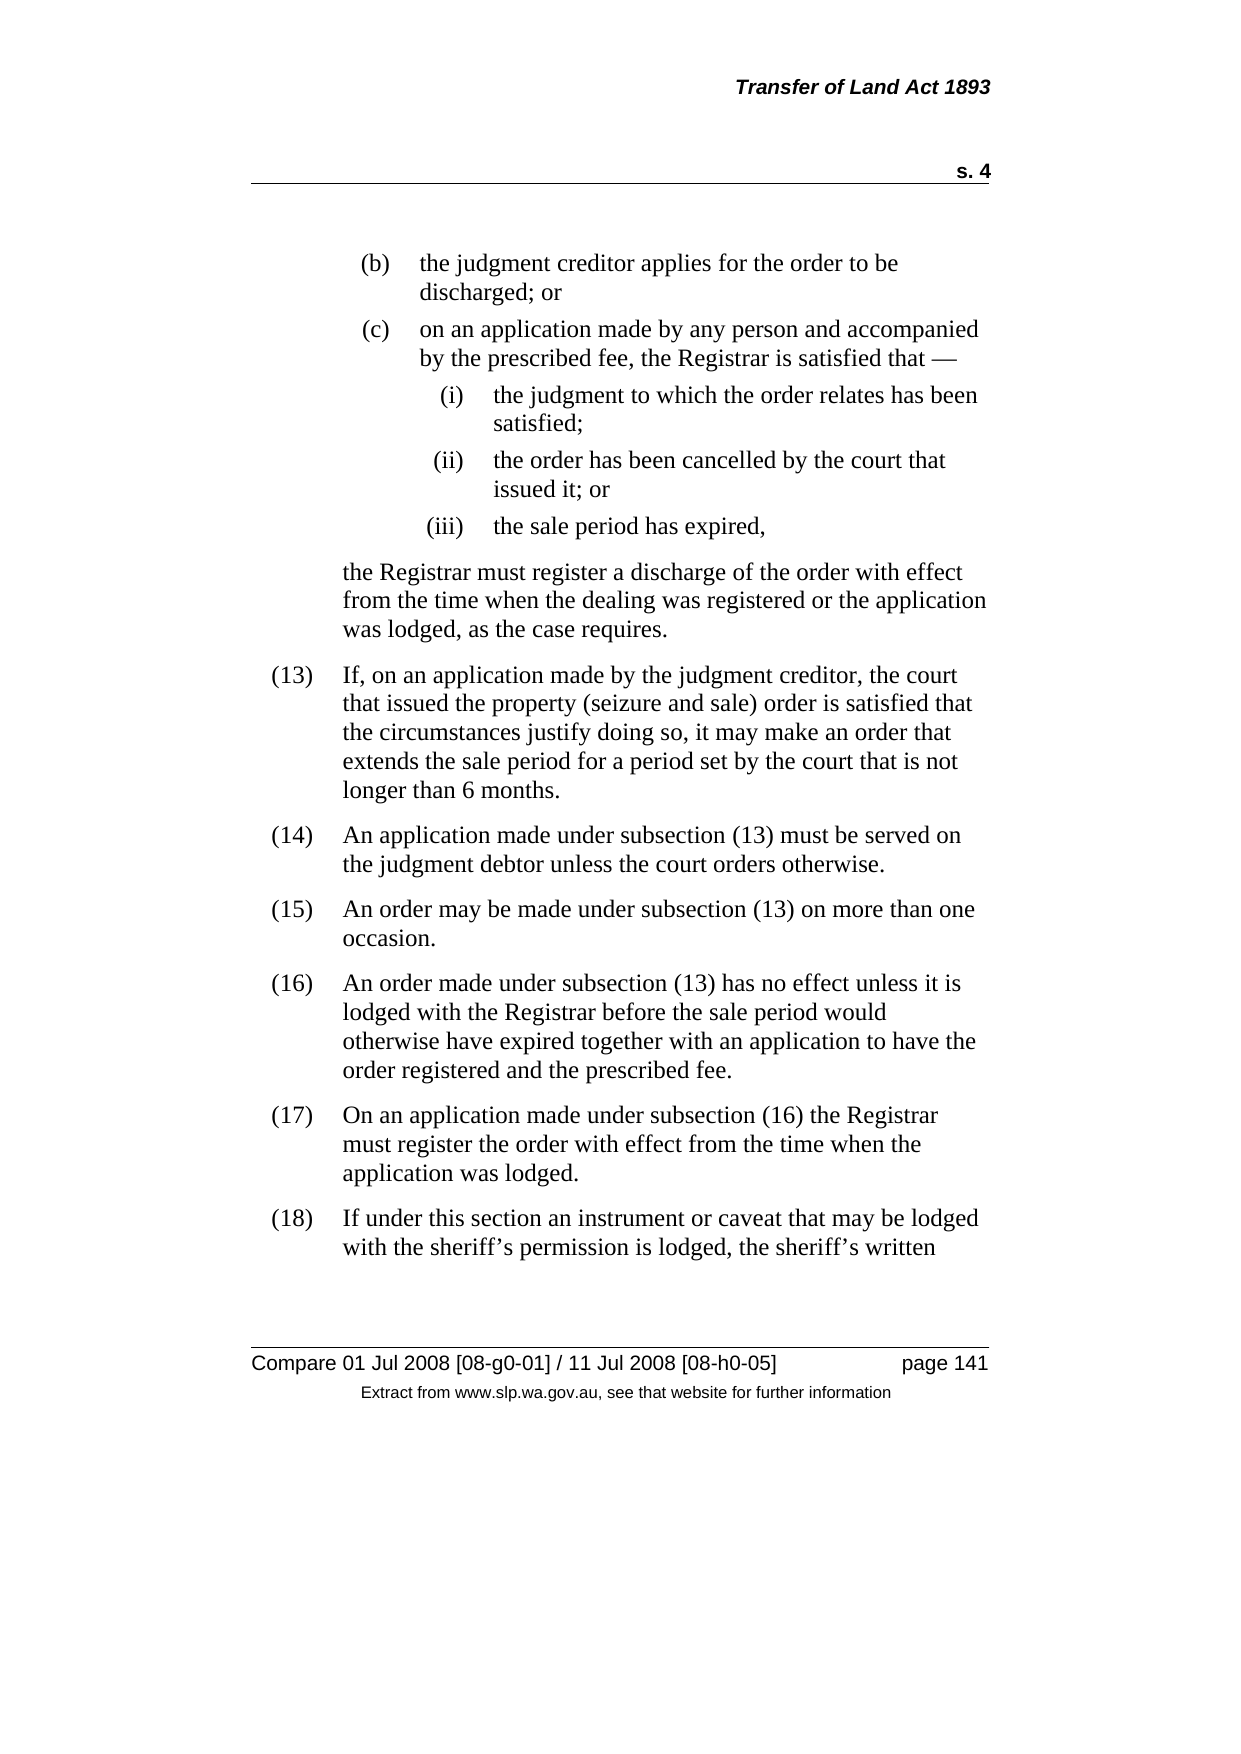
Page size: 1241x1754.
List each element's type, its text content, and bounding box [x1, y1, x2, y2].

text (i) the judgment to which the order relates has been satisfied; [251, 380, 989, 437]
text (16) An order made under subsection (13) has no effect unless it is lodged with the Registrar before the sale period would otherwise have expired together with an application to have the order registered and the prescribed fee. [251, 968, 989, 1083]
text (17) On an application made under subsection (16) the Registrar must register the order with effect from the time when the application was lodged. [251, 1100, 989, 1186]
text the Registrar must register a discharge of the order with effect from the time when the dealing was registered or the application was lodged, as the case requires. [251, 557, 989, 643]
text (iii) the sale period has expired, [251, 511, 989, 540]
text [251, 1203, 989, 1261]
text (ii) the order has been cancelled by the court that issued it; or [251, 446, 989, 503]
text (15) An order may be made under subsection (13) on more than one occasion. [251, 894, 989, 952]
text (c) on an application made by any person and accompanied by the prescribed fee, the Registrar is satisfied that — [251, 314, 989, 371]
text (14) An application made under subsection (13) must be served on the judgment debtor unless the court orders otherwise. [251, 820, 989, 878]
text (13) If, on an application made by the judgment creditor, the court that issued the property (seizure and sale) order is satisfied that the circumstances justify doing so, it may make an order that extends the sale period for a period set by the court that is not longer than 6 months. [251, 660, 989, 803]
text (b) the judgment creditor applies for the order to be discharged; or [251, 248, 989, 306]
